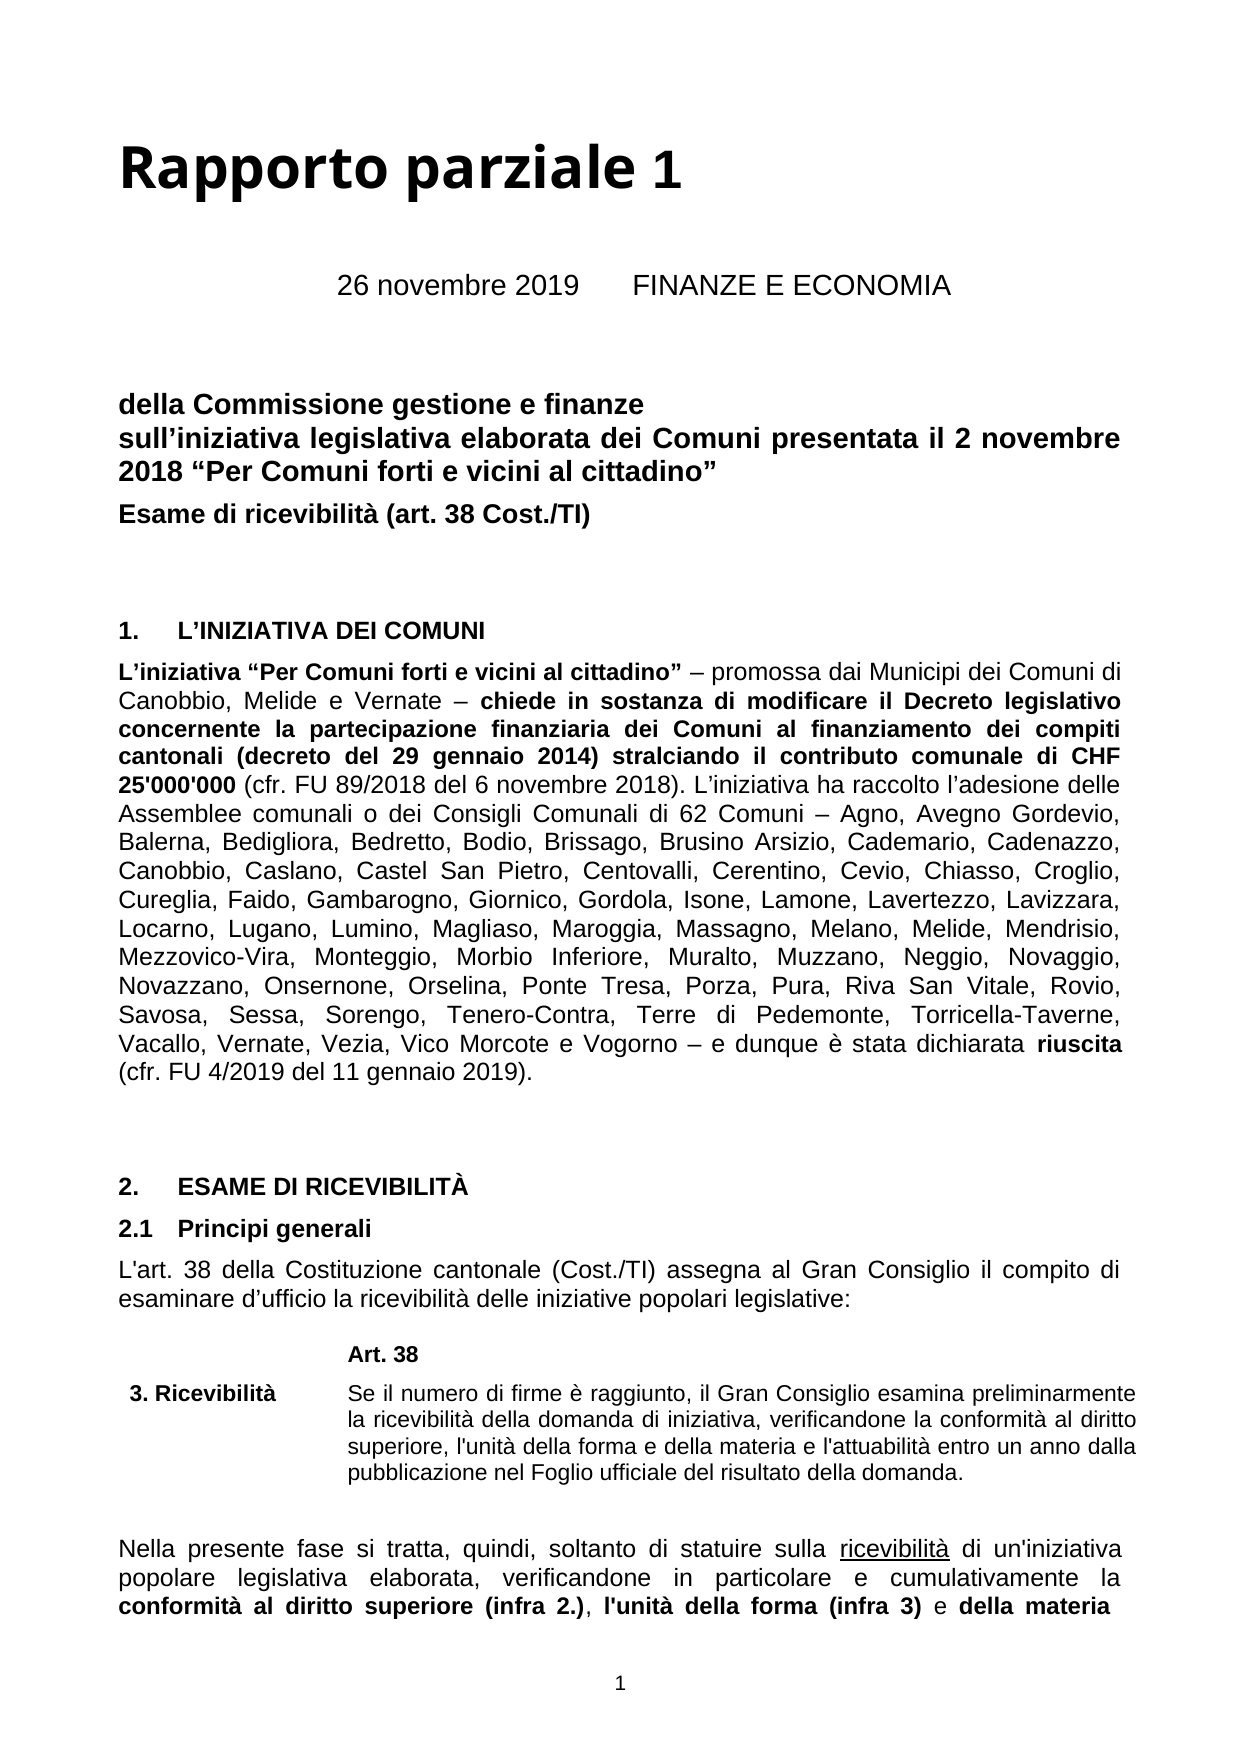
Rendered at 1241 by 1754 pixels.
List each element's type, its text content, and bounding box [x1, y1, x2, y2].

text L'art. 38 della Costituzione cantonale (Cost./TI) assegna al Gran Consiglio il compito di esaminare d’ufficio la ricevibilità delle iniziative popolari legislative: [118, 1255, 1122, 1312]
text della Commissione gestione e finanze [118, 387, 1122, 421]
text 26 novembre 2019 FINANZE E ECONOMIA [118, 268, 1122, 301]
table_header Art. 38 Se il numero di firme è raggiunto, il Gran Consiglio esamina preliminarmente la ricevibilità della domanda di iniziativa, verificandone la conformità al diritto superiore, l'unità della forma e della materia e l'attuabilità entro un anno dalla pubblicazione nel Foglio ufficiale del risultato della domanda. [336, 1341, 1148, 1506]
table_header 3. Ricevibilità [118, 1341, 336, 1506]
subtitle 2.1 Principi generali [118, 1214, 1122, 1242]
subtitle L’INIZIATIVA DEI COMUNI [118, 616, 1122, 645]
text Rapporto parziale 1 [118, 126, 1122, 206]
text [118, 1534, 1122, 1619]
subtitle ESAME DI RICEVIBILITÀ [118, 1172, 1122, 1201]
text sull’iniziativa legislativa elaborata dei Comuni presentata il 2 novembre 2018 “Per Comuni forti e vicini al cittadino” [118, 421, 1122, 488]
text Esame di ricevibilità (art. 38 Cost./TI) [118, 498, 1122, 530]
text L’iniziativa “Per Comuni forti e vicini al cittadino” – promossa dai Municipi dei Comuni di Canobbio, Melide e Vernate – chiede in sostanza di modificare il Decreto legislativo concernente la partecipazione finanziaria dei Comuni al finanziamento dei compiti cantonali (decreto del 29 gennaio 2014) stralciando il contributo comunale di CHF 25'000'000 (cfr. FU 89/2018 del 6 novembre 2018). L’iniziativa ha raccolto l’adesione delle Assemblee comunali o dei Consigli Comunali di 62 Comuni – Agno, Avegno Gordevio, Balerna, Bedigliora, Bedretto, Bodio, Brissago, Brusino Arsizio, Cademario, Cadenazzo, Canobbio, Caslano, Castel San Pietro, Centovalli, Cerentino, Cevio, Chiasso, Croglio, Cureglia, Faido, Gambarogno, Giornico, Gordola, Isone, Lamone, Lavertezzo, Lavizzara, Locarno, Lugano, Lumino, Magliaso, Maroggia, Massagno, Melano, Melide, Mendrisio, Mezzovico-Vira, Monteggio, Morbio Inferiore, Muralto, Muzzano, Neggio, Novaggio, Novazzano, Onsernone, Orselina, Ponte Tresa, Porza, Pura, Riva San Vitale, Rovio, Savosa, Sessa, Sorengo, Tenero-Contra, Terre di Pedemonte, Torricella-Taverne, Vacallo, Vernate, Vezia, Vico Morcote e Vogorno – e dunque è stata dichiarata riuscita (cfr. FU 4/2019 del 11 gennaio 2019). [118, 657, 1122, 1086]
